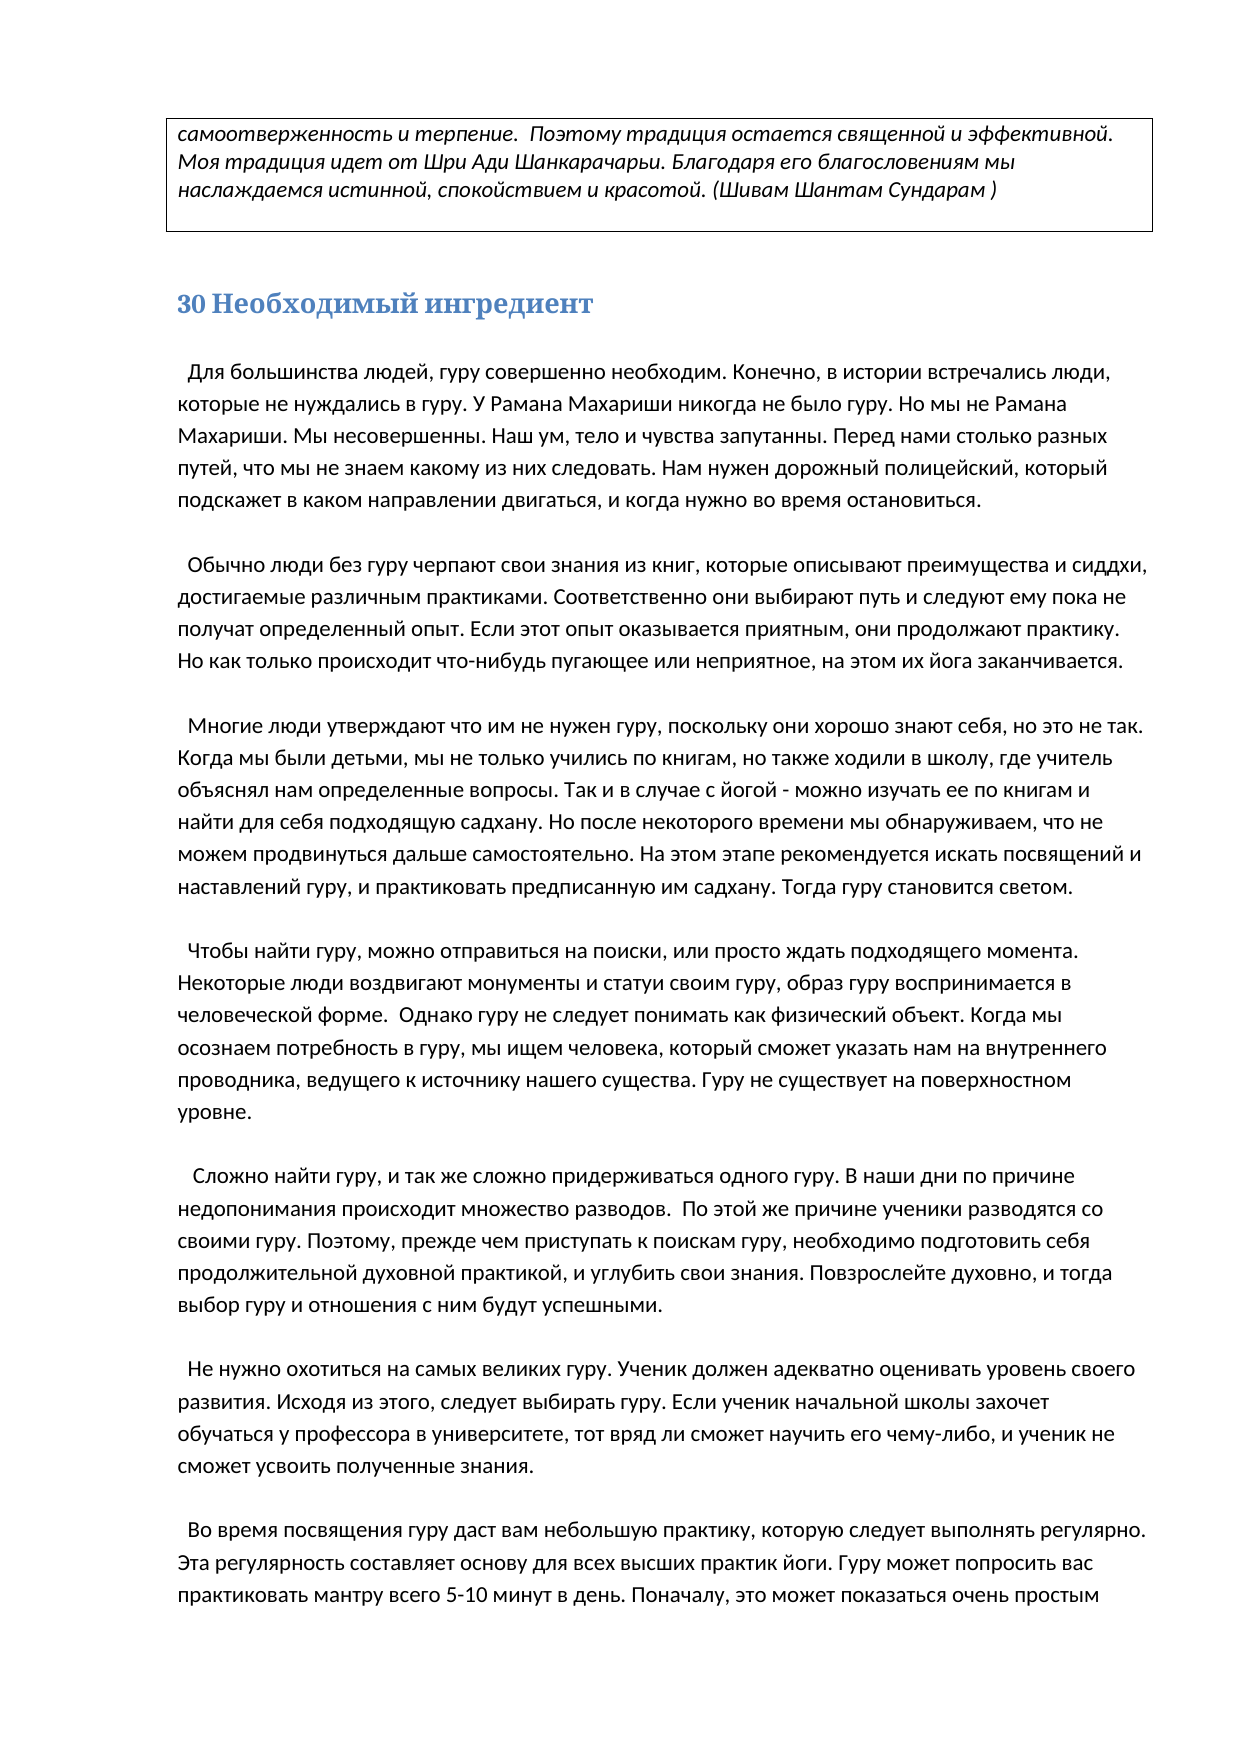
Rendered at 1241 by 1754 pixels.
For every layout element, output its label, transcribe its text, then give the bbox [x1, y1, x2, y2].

subtitle 30 Необходимый ингредиент [177, 253, 1152, 320]
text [177, 324, 1152, 1608]
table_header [167, 119, 1152, 231]
